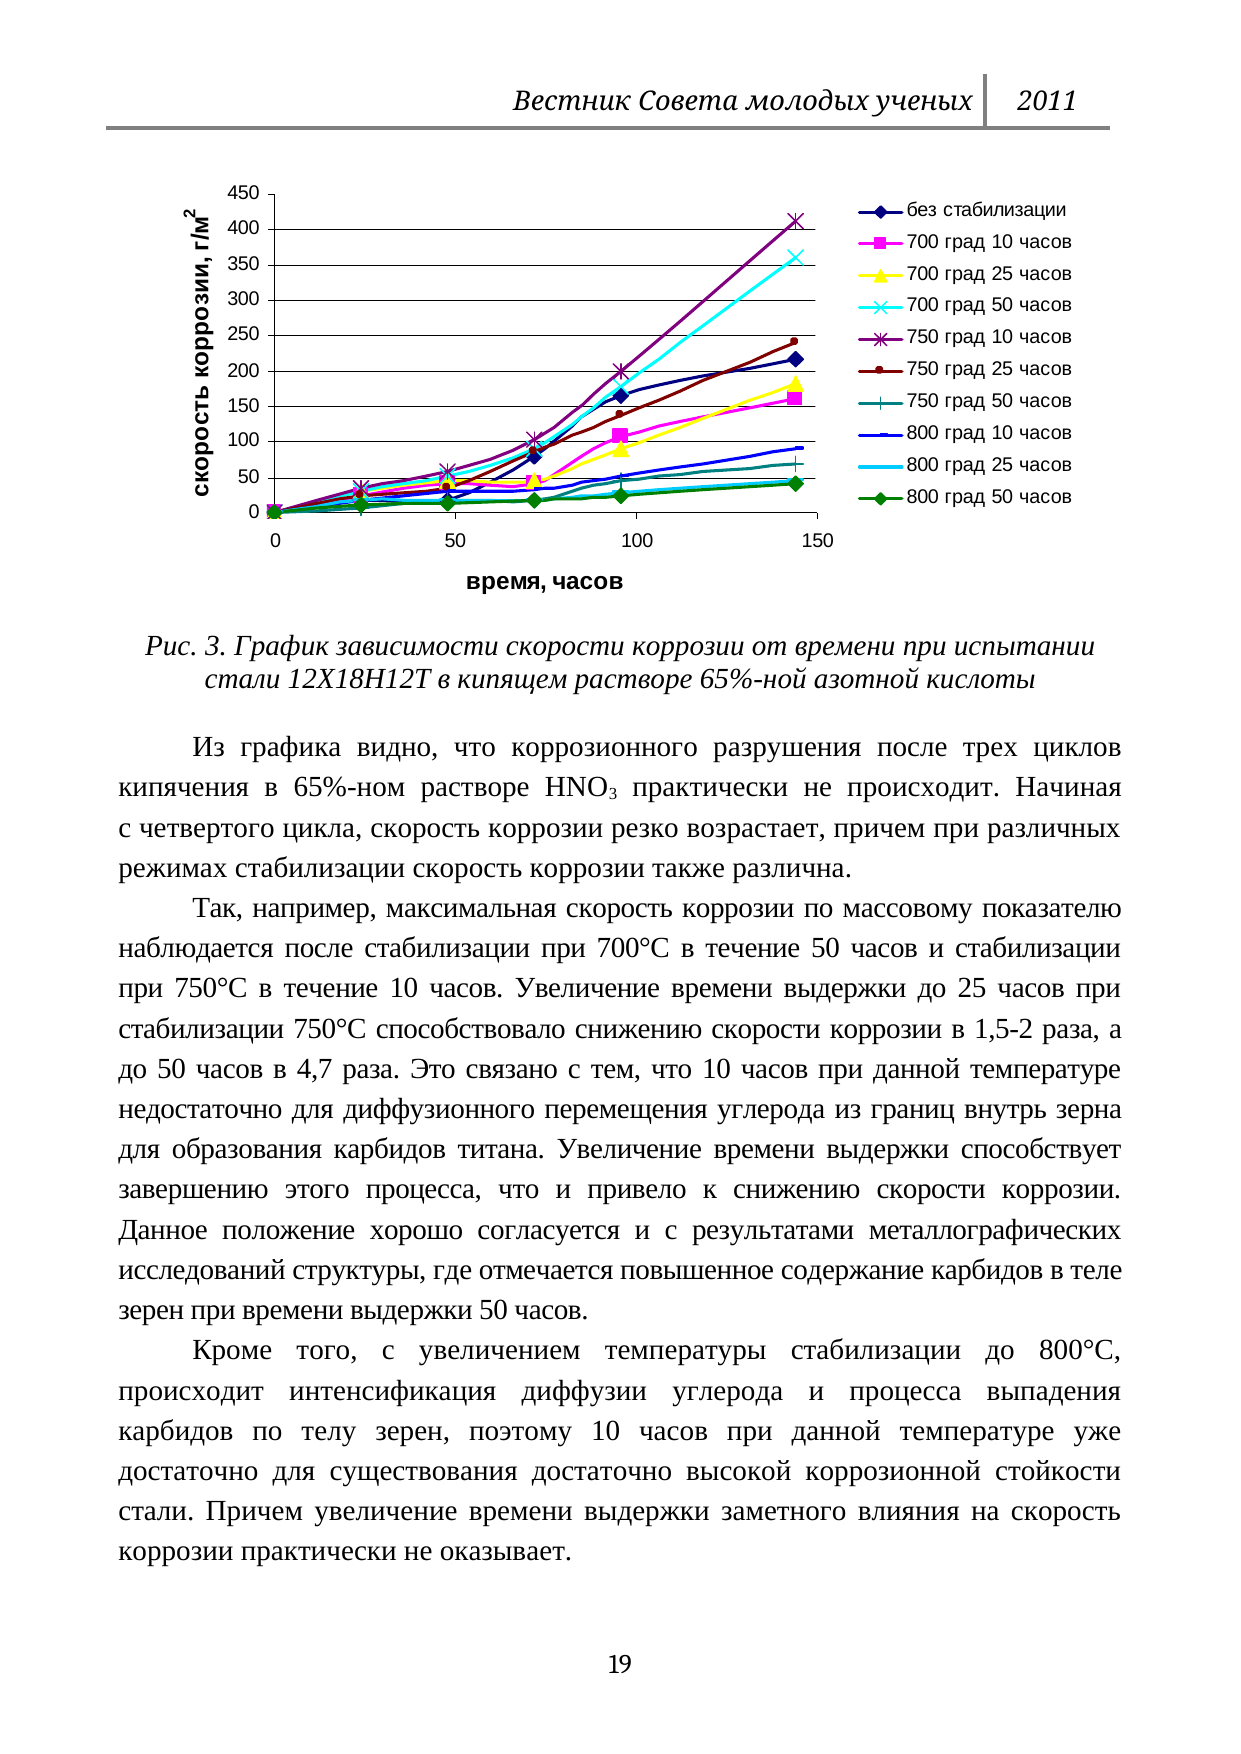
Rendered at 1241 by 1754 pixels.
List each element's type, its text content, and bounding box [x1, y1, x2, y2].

text Так, например, максимальная скорость коррозии по массовому показателю наблюдается после стабилизации при 700°С в течение 50 часов и стабилизации при 750°С в течение 10 часов. Увеличение времени выдержки до 25 часов при стабилизации 750°С способствовало снижению скорости коррозии в 1,5-2 раза, а до 50 часов в 4,7 раза. Это связано с тем, что 10 часов при данной температуре недостаточно для диффузионного перемещения углерода из границ внутрь зерна для образования карбидов титана. Увеличение времени выдержки способствует завершению этого процесса, что и привело к снижению скорости коррозии. Данное положение хорошо согласуется и с результатами металлографических исследований структуры, где отмечается повышенное содержание карбидов в теле зерен при времени выдержки 50 часов. [118, 890, 1122, 1326]
text Рис. 3. График зависимости скорости коррозии от времени при испытании стали 12Х18Н12Т в кипящем растворе 65%-ной азотной кислоты [118, 628, 1122, 695]
text Кроме того, с увеличением температуры стабилизации до 800°С, происходит интенсификация диффузии углерода и процесса выпадения карбидов по телу зерен, поэтому 10 часов при данной температуре уже достаточно для существования достаточно высокой коррозионной стойкости стали. Причем увеличение времени выдержки заметного влияния на скорость коррозии практически не оказывает. [118, 1332, 1122, 1567]
text Из графика видно, что коррозионного разрушения после трех циклов кипячения в 65%-ном растворе HNO3 практически не происходит. Начиная с четвертого цикла, скорость коррозии резко возрастает, причем при различных режимах стабилизации скорость коррозии также различна. [118, 729, 1122, 883]
